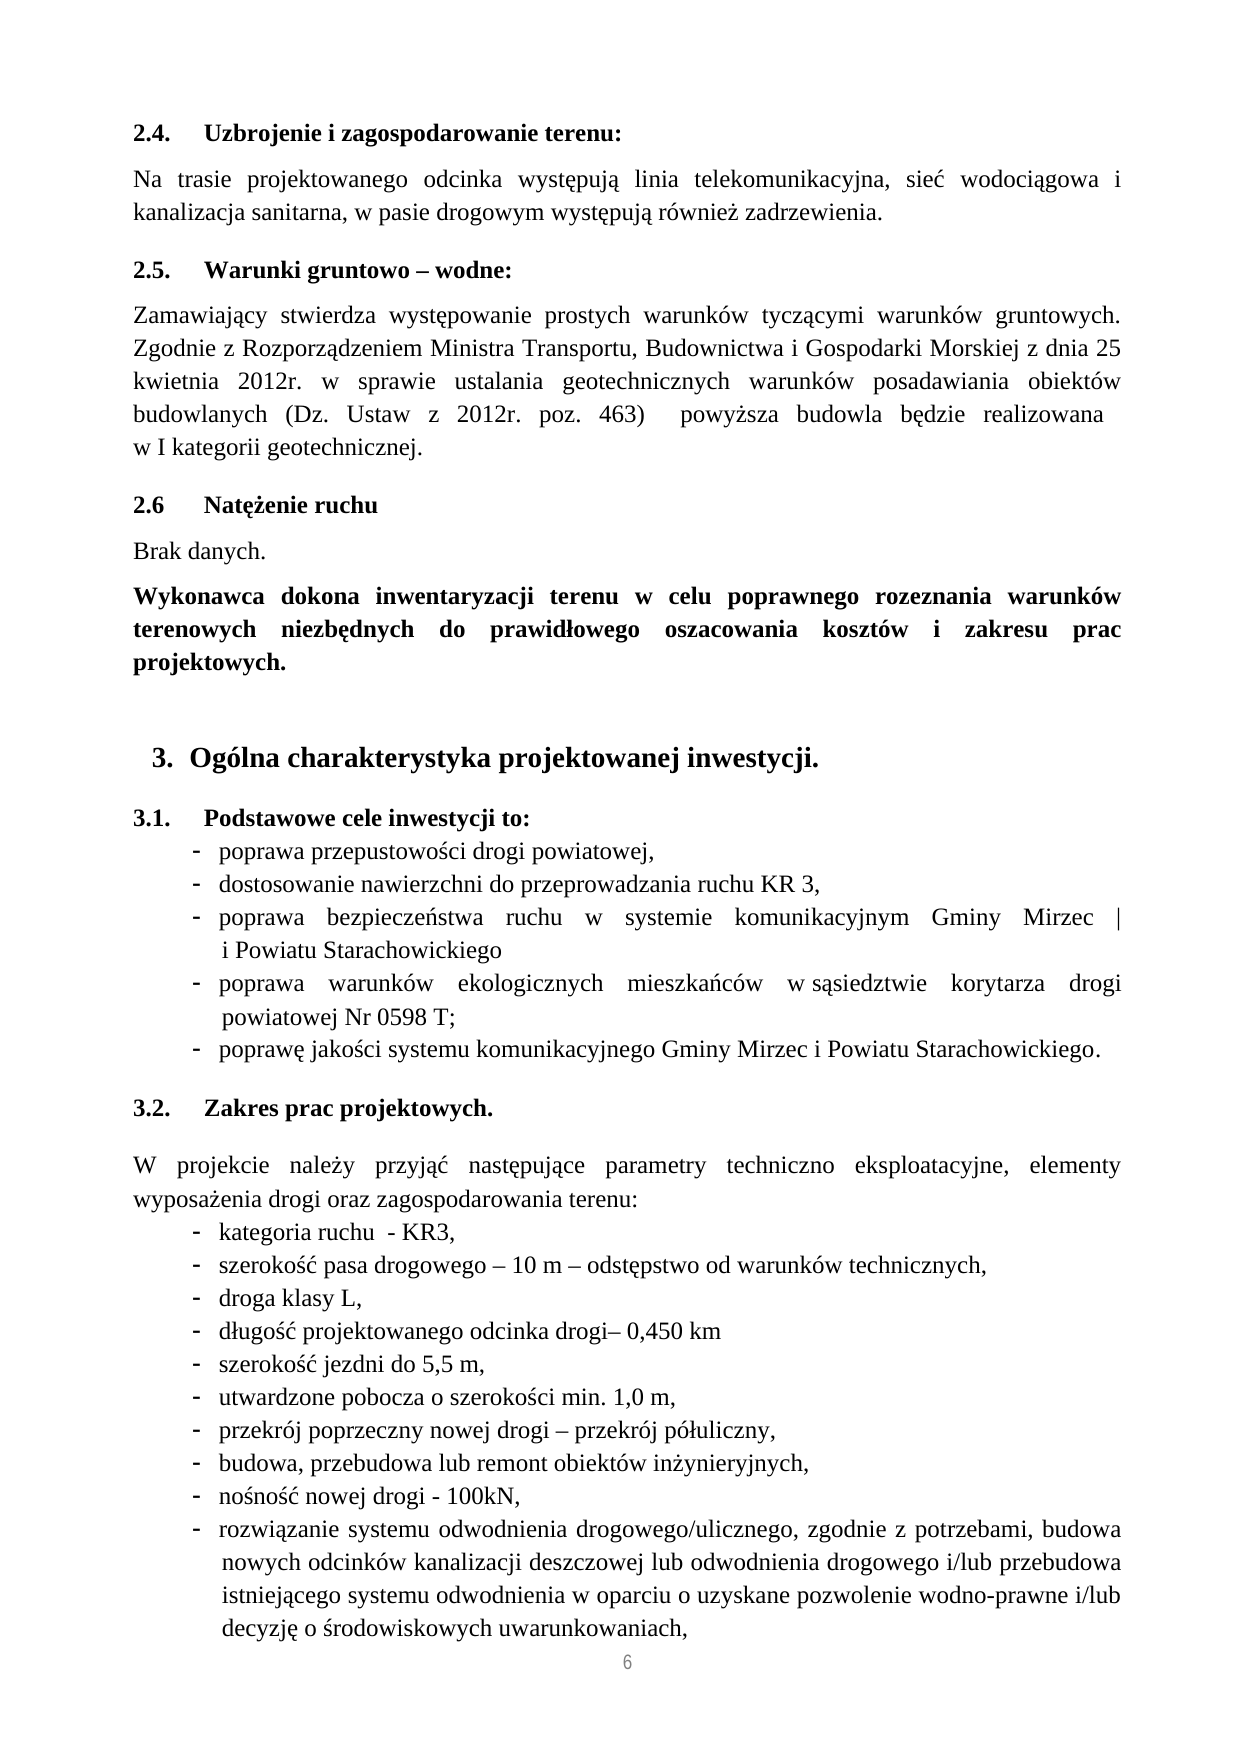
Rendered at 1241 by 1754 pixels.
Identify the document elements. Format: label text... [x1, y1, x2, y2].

text 3.2. Zakres prac projektowych. [133, 1093, 1122, 1121]
list budowa, przebudowa lub remont obiektów inżynieryjnych, [192, 1448, 1122, 1477]
list droga klasy L, [192, 1283, 1122, 1311]
list szerokość pasa drogowego – 10 m – odstępstwo od warunków technicznych, [192, 1250, 1122, 1278]
list kategoria ruchu - KR3, [192, 1217, 1122, 1245]
text W projekcie należy przyjąć następujące parametry techniczno eksploatacyjne, elementy wyposażenia drogi oraz zagospodarowania terenu: [133, 1151, 1122, 1212]
list utwardzone pobocza o szerokości min. 1,0 m, [192, 1382, 1122, 1411]
text 2.4. Uzbrojenie i zagospodarowanie terenu: [133, 118, 1122, 147]
list poprawa przepustowości drogi powiatowej, [192, 836, 1122, 865]
text Na trasie projektowanego odcinka występują linia telekomunikacyjna, sieć wodociągowa i kanalizacja sanitarna, w pasie drogowym występują również zadrzewienia. [133, 164, 1122, 225]
list poprawę jakości systemu komunikacyjnego Gminy Mirzec i Powiatu Starachowickiego. [192, 1034, 1122, 1063]
text 2.5. Warunki gruntowo – wodne: [133, 255, 1122, 283]
list dostosowanie nawierzchni do przeprowadzania ruchu KR 3, [192, 869, 1122, 898]
list rozwiązanie systemu odwodnienia drogowego/ulicznego, zgodnie z potrzebami, budowa nowych odcinków kanalizacji deszczowej lub odwodnienia drogowego i/lub przebudowa istniejącego systemu odwodnienia w oparciu o uzyskane pozwolenie wodno-prawne i/lub decyzję o środowiskowych uwarunkowaniach, [192, 1514, 1122, 1642]
list szerokość jezdni do 5,5 m, [192, 1349, 1122, 1377]
text 2.6 Natężenie ruchu [133, 490, 1122, 519]
text Brak danych. [133, 536, 1122, 564]
list nośność nowej drogi - 100kN, [192, 1481, 1122, 1509]
text 3.1. Podstawowe cele inwestycji to: [133, 803, 1122, 832]
text Zamawiający stwierdza występowanie prostych warunków tyczącymi warunków gruntowych. Zgodnie z Rozporządzeniem Ministra Transportu, Budownictwa i Gospodarki Morskiej z dnia 25 kwietnia 2012r. w sprawie ustalania geotechnicznych warunków posadawiania obiektów budowlanych (Dz. Ustaw z 2012r. poz. 463) powyższa budowla będzie realizowana w I kategorii geotechnicznej. [133, 300, 1122, 461]
list Ogólna charakterystyka projektowanej inwestycji. [152, 740, 1122, 773]
list poprawa warunków ekologicznych mieszkańców w sąsiedztwie korytarza drogi powiatowej Nr 0598 T; [192, 968, 1122, 1030]
list przekrój poprzeczny nowej drogi – przekrój półuliczny, [192, 1415, 1122, 1443]
text Wykonawca dokona inwentaryzacji terenu w celu poprawnego rozeznania warunków terenowych niezbędnych do prawidłowego oszacowania kosztów i zakresu prac projektowych. [133, 581, 1122, 676]
list długość projektowanego odcinka drogi– 0,450 km [192, 1316, 1122, 1344]
list poprawa bezpieczeństwa ruchu w systemie komunikacyjnym Gminy Mirzec | i Powiatu Starachowickiego [192, 902, 1122, 964]
